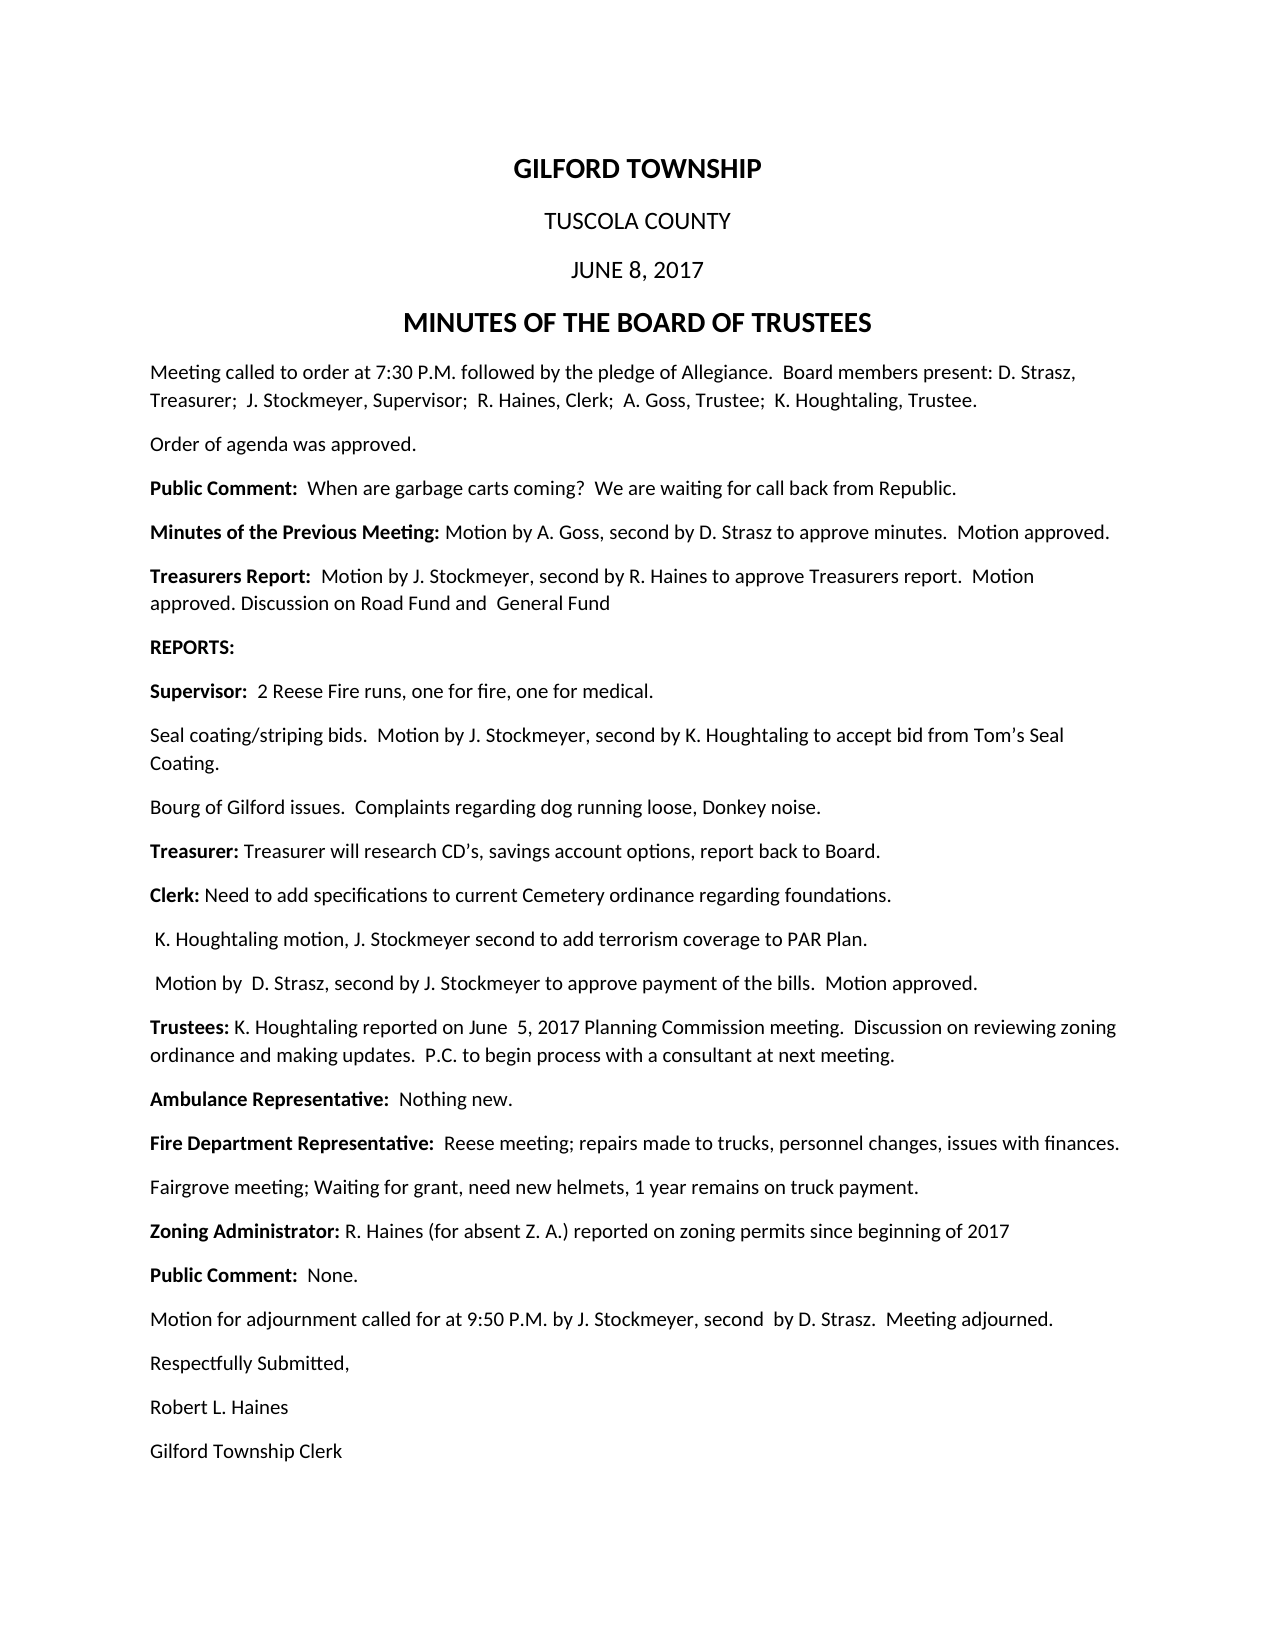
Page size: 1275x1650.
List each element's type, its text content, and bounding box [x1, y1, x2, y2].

text Respectfully Submitted, [150, 1350, 1125, 1376]
text Motion for adjournment called for at 9:50 P.M. by J. Stockmeyer, second by D. Strasz. Meeting adjourned. [150, 1306, 1125, 1332]
text REPORTS: [150, 634, 1125, 660]
text Zoning Administrator: R. Haines (for absent Z. A.) reported on zoning permits since beginning of 2017 [150, 1218, 1125, 1243]
text Robert L. Haines [150, 1394, 1125, 1420]
text GILFORD TOWNSHIP [150, 150, 1125, 186]
text Treasurer: Treasurer will research CD’s, savings account options, report back to Board. [150, 838, 1125, 863]
text Gilford Township Clerk [150, 1438, 1125, 1464]
text Fairgrove meeting; Waiting for grant, need new helmets, 1 year remains on truck payment. [150, 1174, 1125, 1199]
text Public Comment: None. [150, 1262, 1125, 1287]
text Meeting called to order at 7:30 P.M. followed by the pledge of Allegiance. Board members present: D. Strasz, Treasurer; J. Stockmeyer, Supervisor; R. Haines, Clerk; A. Goss, Trustee; K. Houghtaling, Trustee. [150, 359, 1125, 412]
text Fire Department Representative: Reese meeting; repairs made to trucks, personnel changes, issues with finances. [150, 1130, 1125, 1155]
text JUNE 8, 2017 [150, 255, 1125, 285]
text Supervisor: 2 Reese Fire runs, one for fire, one for medical. [150, 678, 1125, 704]
text Motion by D. Strasz, second by J. Stockmeyer to approve payment of the bills. Motion approved. [150, 970, 1125, 996]
text Bourg of Gilford issues. Complaints regarding dog running loose, Donkey noise. [150, 794, 1125, 819]
text Minutes of the Previous Meeting: Motion by A. Goss, second by D. Strasz to approve minutes. Motion approved. [150, 519, 1125, 544]
text Treasurers Report: Motion by J. Stockmeyer, second by R. Haines to approve Treasurers report. Motion approved. Discussion on Road Fund and General Fund [150, 563, 1125, 616]
text TUSCOLA COUNTY [150, 205, 1125, 236]
text Clerk: Need to add specifications to current Cemetery ordinance regarding foundations. [150, 882, 1125, 908]
text Seal coating/striping bids. Motion by J. Stockmeyer, second by K. Houghtaling to accept bid from Tom’s Seal Coating. [150, 723, 1125, 775]
text Trustees: K. Houghtaling reported on June 5, 2017 Planning Commission meeting. Discussion on reviewing zoning ordinance and making updates. P.C. to begin process with a consultant at next meeting. [150, 1014, 1125, 1067]
text MINUTES OF THE BOARD OF TRUSTEES [150, 304, 1125, 340]
text Order of agenda was approved. [150, 431, 1125, 456]
text K. Houghtaling motion, J. Stockmeyer second to add terrorism coverage to PAR Plan. [150, 926, 1125, 952]
text Ambulance Representative: Nothing new. [150, 1086, 1125, 1111]
text Public Comment: When are garbage carts coming? We are waiting for call back from Republic. [150, 475, 1125, 500]
